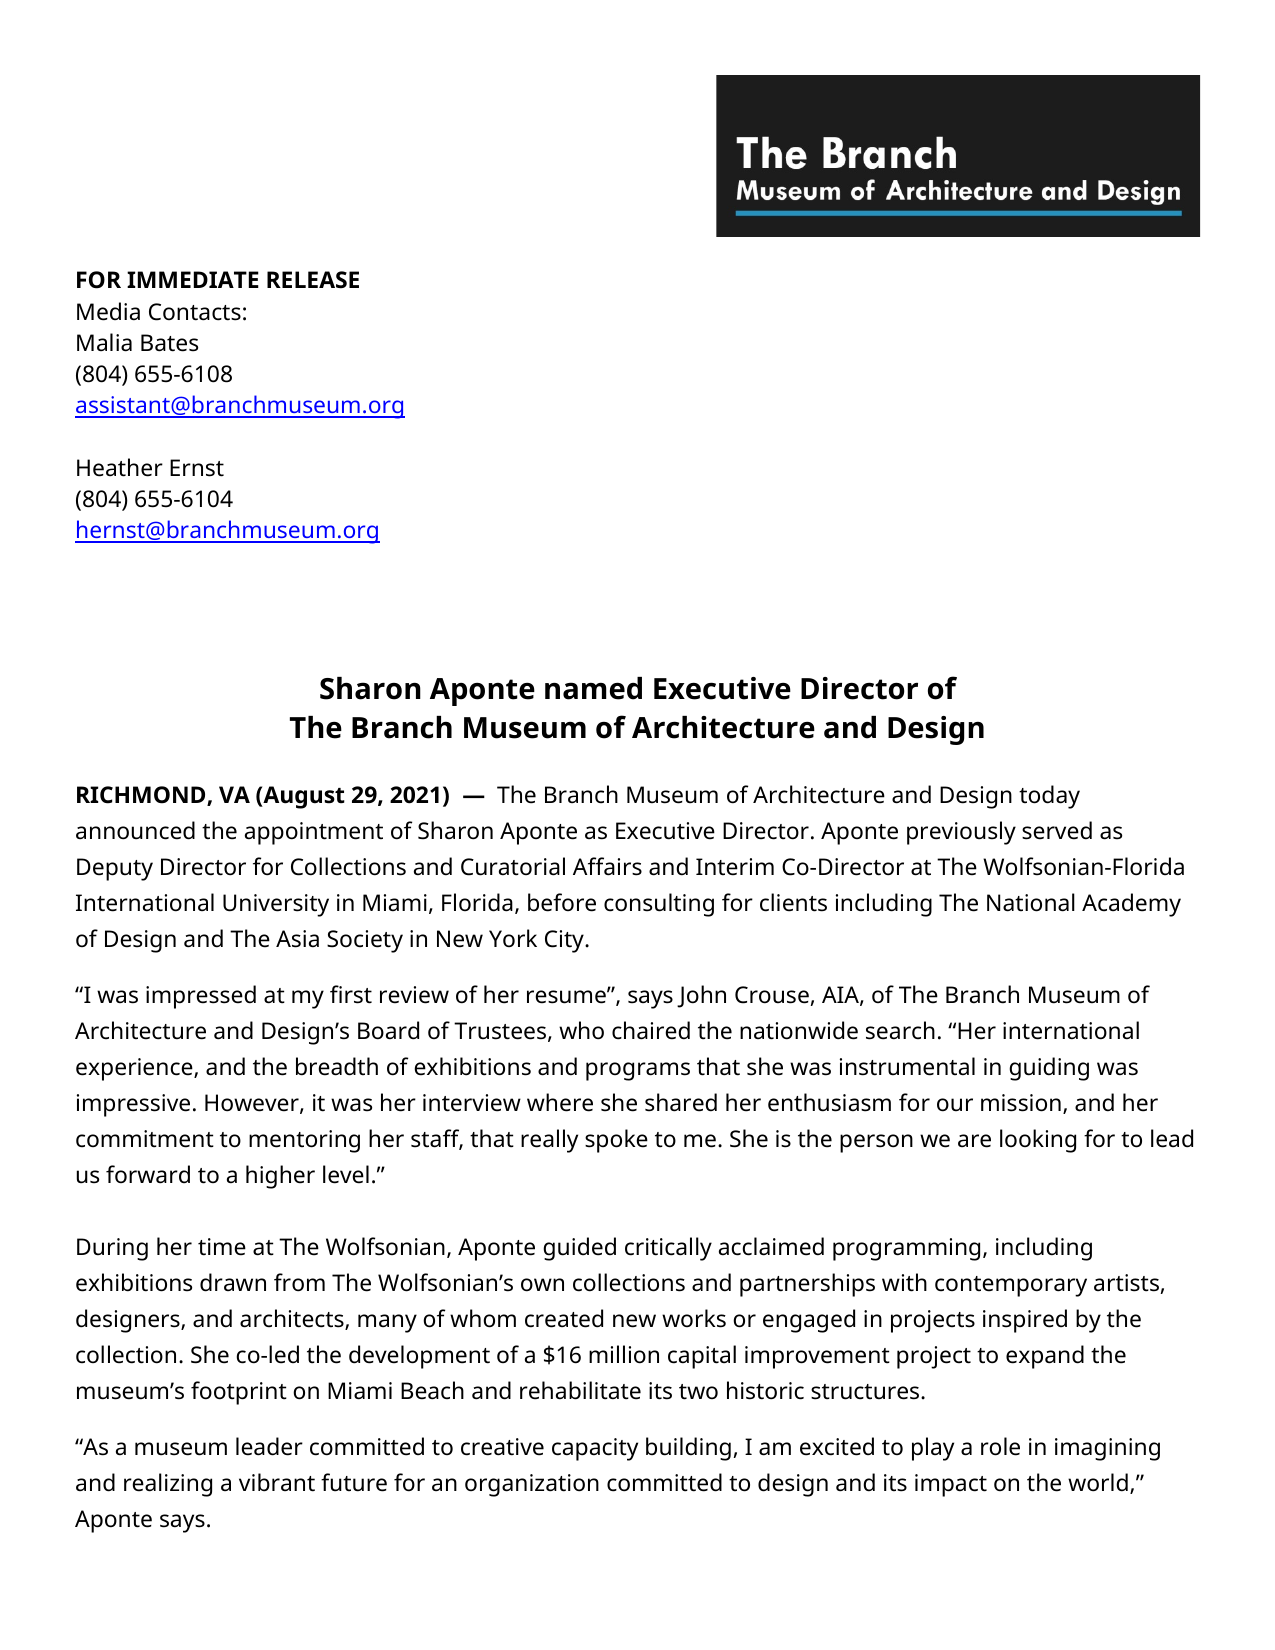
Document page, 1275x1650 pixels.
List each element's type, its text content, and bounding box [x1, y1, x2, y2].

text assistant@branchmuseum.org [75, 389, 1200, 421]
text During her time at The Wolfsonian, Aponte guided critically acclaimed programming, including exhibitions drawn from The Wolfsonian’s own collections and partnerships with contemporary artists, designers, and architects, many of whom created new works or engaged in projects inspired by the collection. She co-led the development of a $16 million capital improvement project to expand the museum’s footprint on Miami Beach and rehabilitate its two historic structures. [75, 1231, 1200, 1406]
text Malia Bates [75, 327, 1200, 358]
text Media Contacts: [75, 296, 1200, 327]
text RICHMOND, VA (August 29, 2021) — The Branch Museum of Architecture and Design today announced the appointment of Sharon Aponte as Executive Director. Aponte previously served as Deputy Director for Collections and Curatorial Affairs and Interim Co-Director at The Wolfsonian-Florida International University in Miami, Florida, before consulting for clients including The National Academy of Design and The Asia Society in New York City. [75, 779, 1200, 954]
text FOR IMMEDIATE RELEASE [75, 264, 1200, 296]
text (804) 655-6104 [75, 483, 1200, 514]
text (804) 655-6108 [75, 358, 1200, 389]
picture [716, 75, 1200, 237]
text Sharon Aponte named Executive Director of [75, 668, 1200, 708]
text hernst@branchmuseum.org [75, 514, 1200, 546]
text “I was impressed at my first review of her resume”, says John Crouse, AIA, of The Branch Museum of Architecture and Design’s Board of Trustees, who chaired the nationwide search. “Her international experience, and the breadth of exhibitions and programs that she was instrumental in guiding was impressive. However, it was her interview where she shared her enthusiasm for our mission, and her commitment to mentoring her staff, that really spoke to me. She is the person we are looking for to lead us forward to a higher level.” [75, 979, 1200, 1190]
text Heather Ernst [75, 452, 1200, 483]
text The Branch Museum of Architecture and Design [75, 708, 1200, 747]
text “As a museum leader committed to creative capacity building, I am excited to play a role in imagining and realizing a vibrant future for an organization committed to design and its impact on the world,” Aponte says. [75, 1431, 1200, 1534]
